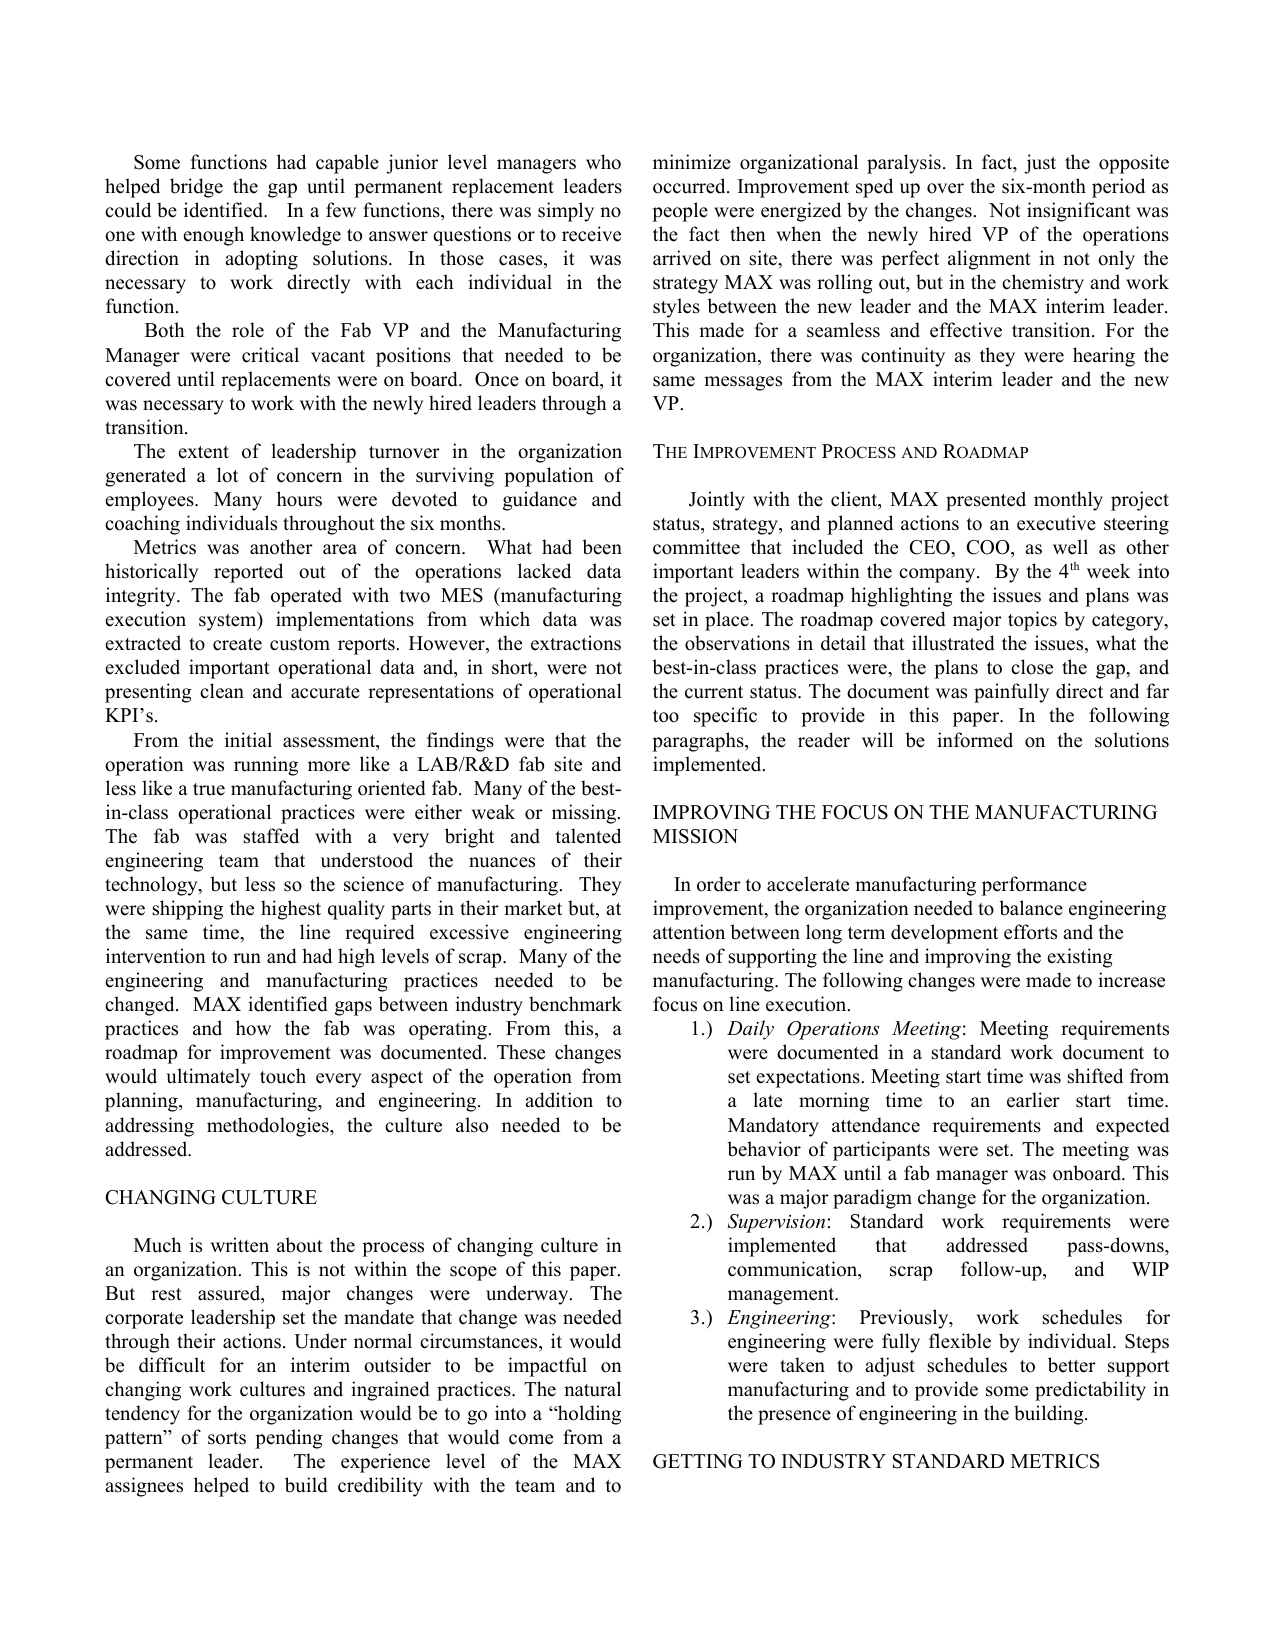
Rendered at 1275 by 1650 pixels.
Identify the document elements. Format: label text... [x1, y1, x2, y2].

subtitle GETTING TO INDUSTRY STANDARD METRICS [652, 1449, 1170, 1473]
text Some functions had capable junior level managers who helped bridge the gap until permanent replacement leaders could be identified. In a few functions, there was simply no one with enough knowledge to answer questions or to receive direction in adopting solutions. In those cases, it was necessary to work directly with each individual in the function. [105, 150, 622, 318]
list Engineering: Previously, work schedules for engineering were fully flexible by individual. Steps were taken to adjust schedules to better support manufacturing and to provide some predictability in the presence of engineering in the building. [690, 1305, 1170, 1425]
list Supervision: Standard work requirements were implemented that addressed pass-downs, communication, scrap follow-up, and WIP management. [690, 1209, 1170, 1305]
text Jointly with the client, MAX presented monthly project status, strategy, and planned actions to an executive steering committee that included the CEO, COO, as well as other important leaders within the company. By the 4th week into the project, a roadmap highlighting the issues and plans was set in place. The roadmap covered major topics by category, the observations in detail that illustrated the issues, what the best-in-class practices were, the plans to close the gap, and the current status. The document was painfully direct and far too specific to provide in this paper. In the following paragraphs, the reader will be informed on the solutions implemented. [652, 487, 1170, 776]
text The extent of leadership turnover in the organization generated a lot of concern in the surviving population of employees. Many hours were devoted to guidance and coaching individuals throughout the six months. [105, 439, 622, 535]
text In order to accelerate manufacturing performance improvement, the organization needed to balance engineering attention between long term development efforts and the needs of supporting the line and improving the existing manufacturing. The following changes were made to increase focus on line execution. [652, 872, 1170, 1016]
text Much is written about the process of changing culture in an organization. This is not within the scope of this paper. But rest assured, major changes were underway. The corporate leadership set the mandate that change was needed through their actions. Under normal circumstances, it would be difficult for an interim outsider to be impactful on changing work cultures and ingrained practices. The natural tendency for the organization would be to go into a “holding pattern” of sorts pending changes that would come from a permanent leader. The experience level of the MAX assignees helped to build credibility with the team and to minimize organizational paralysis. In fact, just the opposite occurred. Improvement sped up over the six-month period as people were energized by the changes. Not insignificant was the fact then when the newly hired VP of the operations arrived on site, there was perfect alignment in not only the strategy MAX was rolling out, but in the chemistry and work styles between the new leader and the MAX interim leader. This made for a seamless and effective transition. For the organization, there was continuity as they were hearing the same messages from the MAX interim leader and the new VP. [105, 1233, 622, 1497]
subtitle CHANGING CULTURE [105, 1185, 622, 1209]
list Daily Operations Meeting: Meeting requirements were documented in a standard work document to set expectations. Meeting start time was shifted from a late morning time to an earlier start time. Mandatory attendance requirements and expected behavior of participants were set. The meeting was run by MAX until a fab manager was onboard. This was a major paradigm change for the organization. [690, 1016, 1170, 1209]
subtitle IMPROVING THE FOCUS ON THE MANUFACTURING MISSION [652, 800, 1170, 848]
text Both the role of the Fab VP and the Manufacturing Manager were critical vacant positions that needed to be covered until replacements were on board. Once on board, it was necessary to work with the newly hired leaders through a transition. [105, 318, 622, 439]
text From the initial assessment, the findings were that the operation was running more like a LAB/R&D fab site and less like a true manufacturing oriented fab. Many of the best-in-class operational practices were either weak or missing. The fab was staffed with a very bright and talented engineering team that understood the nuances of their technology, but less so the science of manufacturing. They were shipping the highest quality parts in their market but, at the same time, the line required excessive engineering intervention to run and had high levels of scrap. Many of the engineering and manufacturing practices needed to be changed. MAX identified gaps between industry benchmark practices and how the fab was operating. From this, a roadmap for improvement was documented. These changes would ultimately touch every aspect of the operation from planning, manufacturing, and engineering. In addition to addressing methodologies, the culture also needed to be addressed. [105, 727, 622, 1161]
text Metrics was another area of concern. What had been historically reported out of the operations lacked data integrity. The fab operated with two MES (manufacturing execution system) implementations from which data was extracted to create custom reports. However, the extractions excluded important operational data and, in short, were not presenting clean and accurate representations of operational KPI’s. [105, 535, 622, 727]
subtitle The Improvement Process and Roadmap [652, 439, 1170, 463]
text Much is written about the process of changing culture in an organization. This is not within the scope of this paper. But rest assured, major changes were underway. The corporate leadership set the mandate that change was needed through their actions. Under normal circumstances, it would be difficult for an interim outsider to be impactful on changing work cultures and ingrained practices. The natural tendency for the organization would be to go into a “holding pattern” of sorts pending changes that would come from a permanent leader. The experience level of the MAX assignees helped to build credibility with the team and to minimize organizational paralysis. In fact, just the opposite occurred. Improvement sped up over the six-month period as people were energized by the changes. Not insignificant was the fact then when the newly hired VP of the operations arrived on site, there was perfect alignment in not only the strategy MAX was rolling out, but in the chemistry and work styles between the new leader and the MAX interim leader. This made for a seamless and effective transition. For the organization, there was continuity as they were hearing the same messages from the MAX interim leader and the new VP. [652, 150, 1170, 415]
